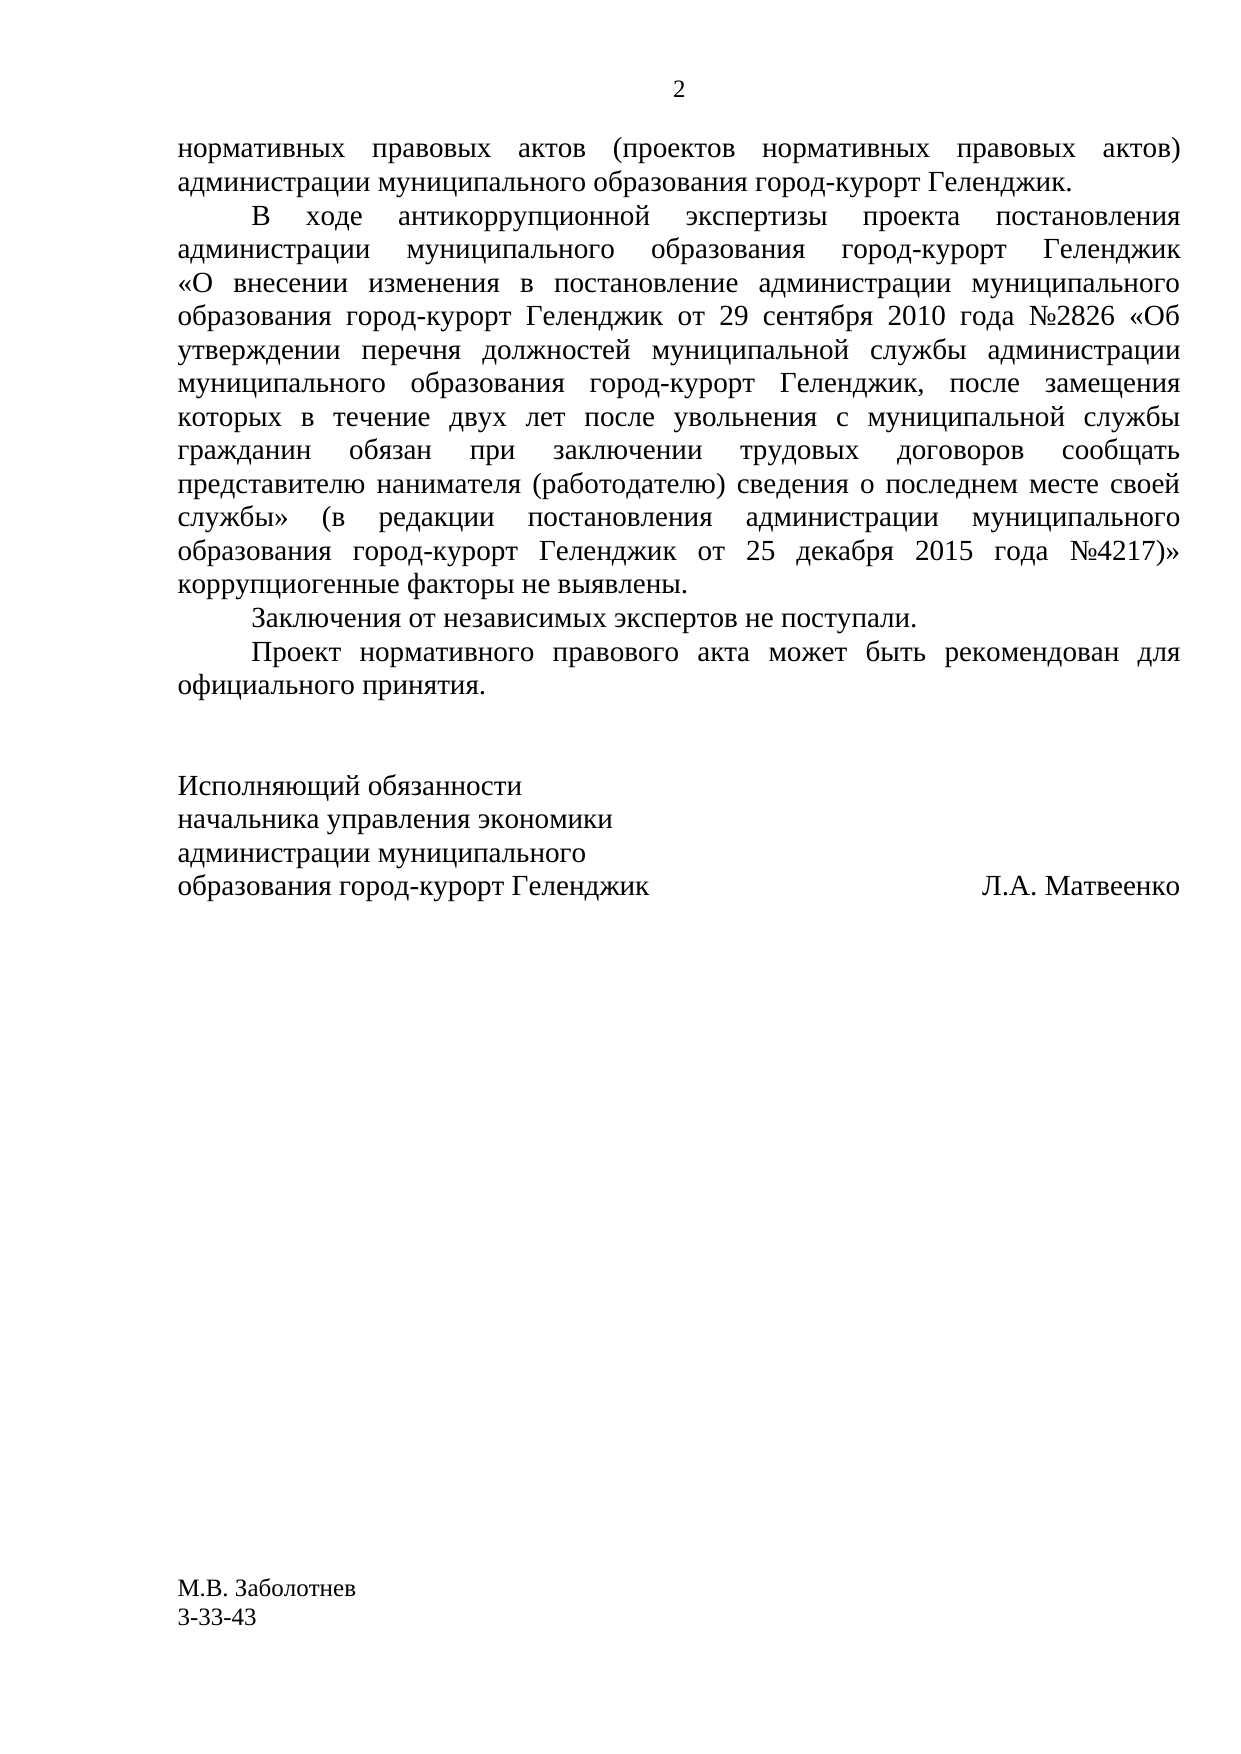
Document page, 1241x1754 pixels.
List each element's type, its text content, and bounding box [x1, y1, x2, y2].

text 3-33-43 [177, 1602, 1181, 1630]
text Исполняющий обязанности [177, 768, 1181, 801]
text образования город-курорт Геленджик Л.А. Матвеенко [177, 868, 1181, 902]
text начальника управления экономики [177, 801, 1181, 835]
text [177, 131, 1181, 198]
text Заключения от независимых экспертов не поступали. [177, 600, 1181, 634]
text Проект нормативного правового акта может быть рекомендован для официального принятия. [177, 634, 1181, 701]
text М.В. Заболотнев [177, 1573, 1181, 1602]
text администрации муниципального [177, 835, 1181, 868]
text В ходе антикоррупционной экспертизы проекта постановления администрации муниципального образования город-курорт Геленджик «О внесении изменения в постановление администрации муниципального образования город-курорт Геленджик от 29 сентября 2010 года №2826 «Об утверждении перечня должностей муниципальной службы администрации муниципального образования город-курорт Геленджик, после замещения которых в течение двух лет после увольнения с муниципальной службы гражданин обязан при заключении трудовых договоров сообщать представителю нанимателя (работодателю) сведения о последнем месте своей службы» (в редакции постановления администрации муниципального образования город-курорт Геленджик от 25 декабря 2015 года №4217)» коррупциогенные факторы не выявлены. [177, 198, 1181, 600]
